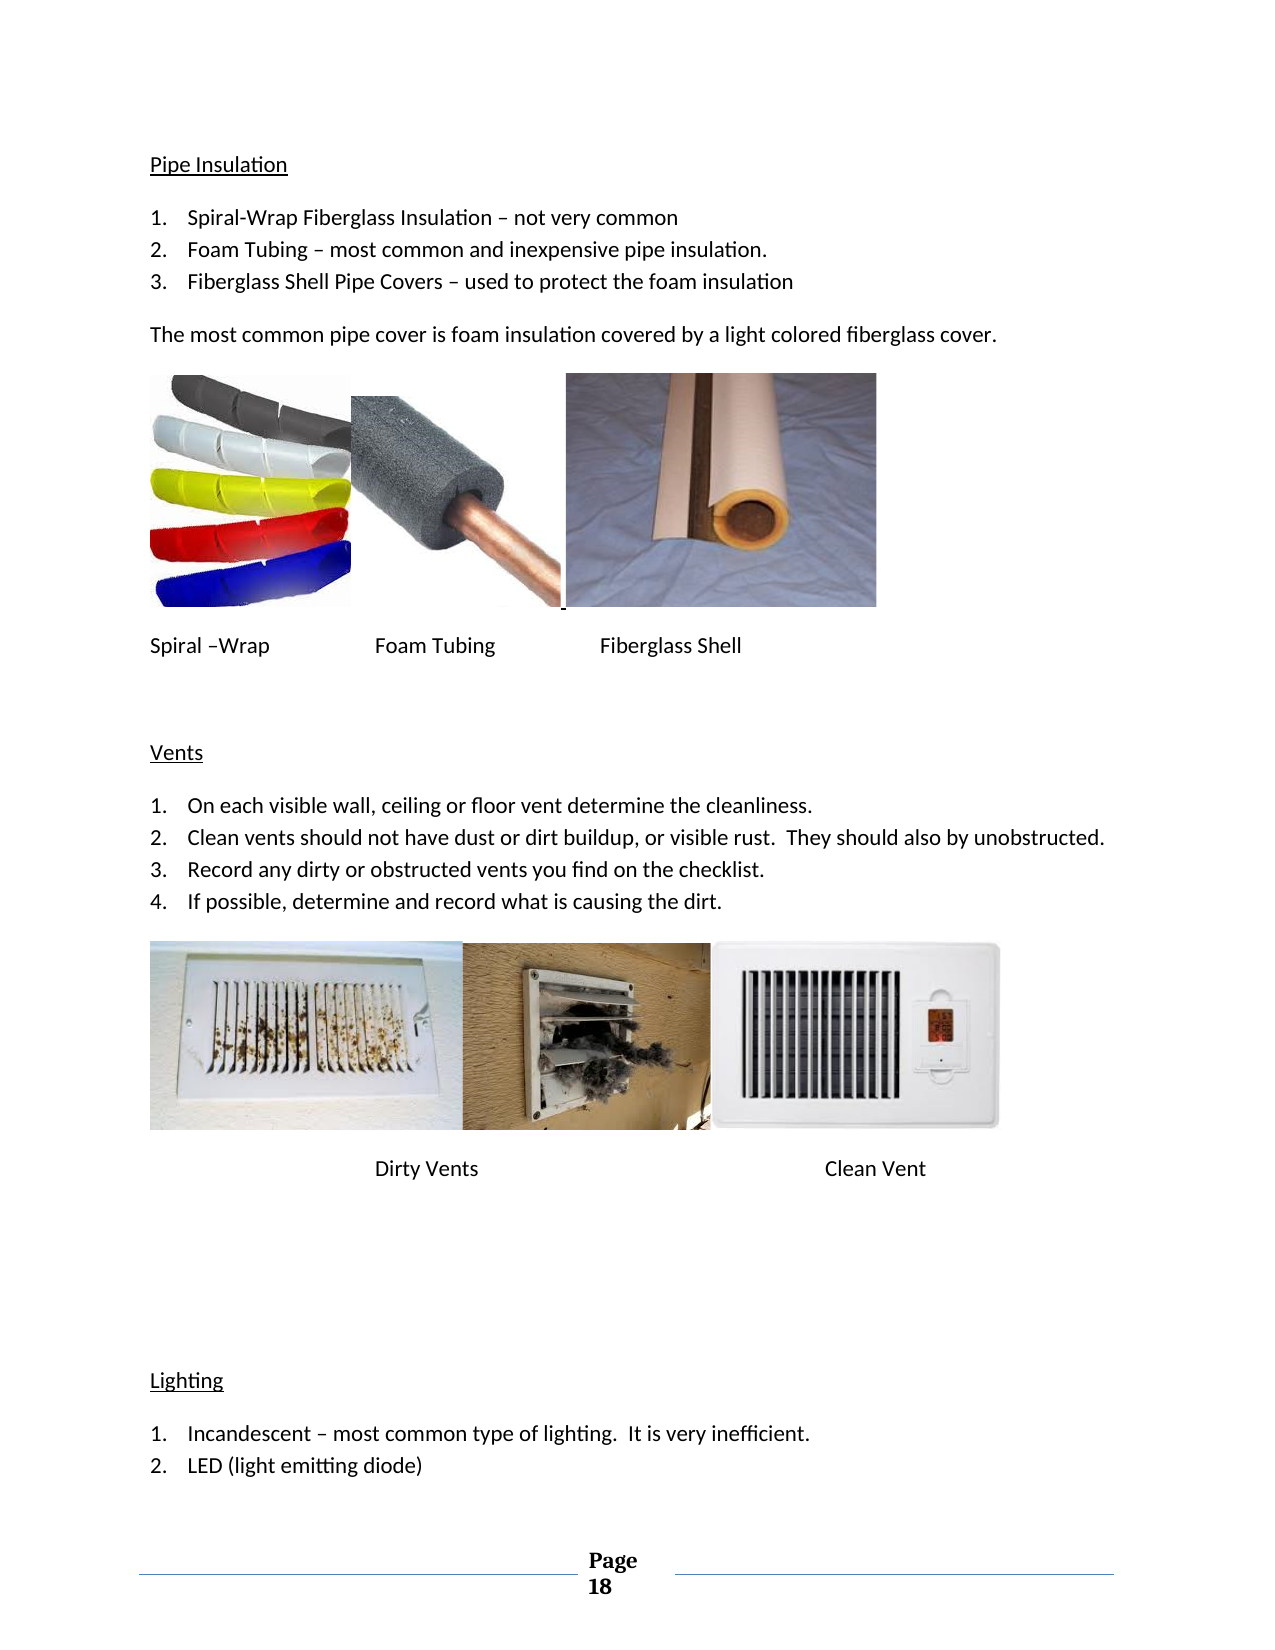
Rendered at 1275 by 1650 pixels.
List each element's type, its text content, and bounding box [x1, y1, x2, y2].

text Pipe Insulation [150, 150, 1125, 178]
list Spiral-Wrap Fiberglass Insulation – not very common [150, 203, 1125, 231]
text Vents [150, 738, 1125, 766]
text Lighting [150, 1366, 1125, 1394]
picture [150, 940, 1002, 1130]
list Record any dirty or obstructed vents you find on the checklist. [150, 855, 1125, 883]
picture [565, 373, 877, 607]
text Dirty Vents Clean Vent [150, 1154, 1125, 1182]
list If possible, determine and record what is causing the dirt. [150, 887, 1125, 915]
list Foam Tubing – most common and inexpensive pipe insulation. [150, 235, 1125, 263]
list On each visible wall, ceiling or floor vent determine the cleanliness. [150, 791, 1125, 819]
text Spiral –Wrap Foam Tubing Fiberglass Shell [150, 632, 1125, 660]
list LED (light emitting diode) [150, 1452, 1125, 1480]
list Fiberglass Shell Pipe Covers – used to protect the foam insulation [150, 267, 1125, 295]
list Incandescent – most common type of lighting. It is very inefficient. [150, 1419, 1125, 1447]
picture [150, 375, 561, 607]
list Clean vents should not have dust or dirt buildup, or visible rust. They should also by unobstructed. [150, 823, 1125, 851]
text The most common pipe cover is foam insulation covered by a light colored fiberglass cover. [150, 320, 1125, 348]
